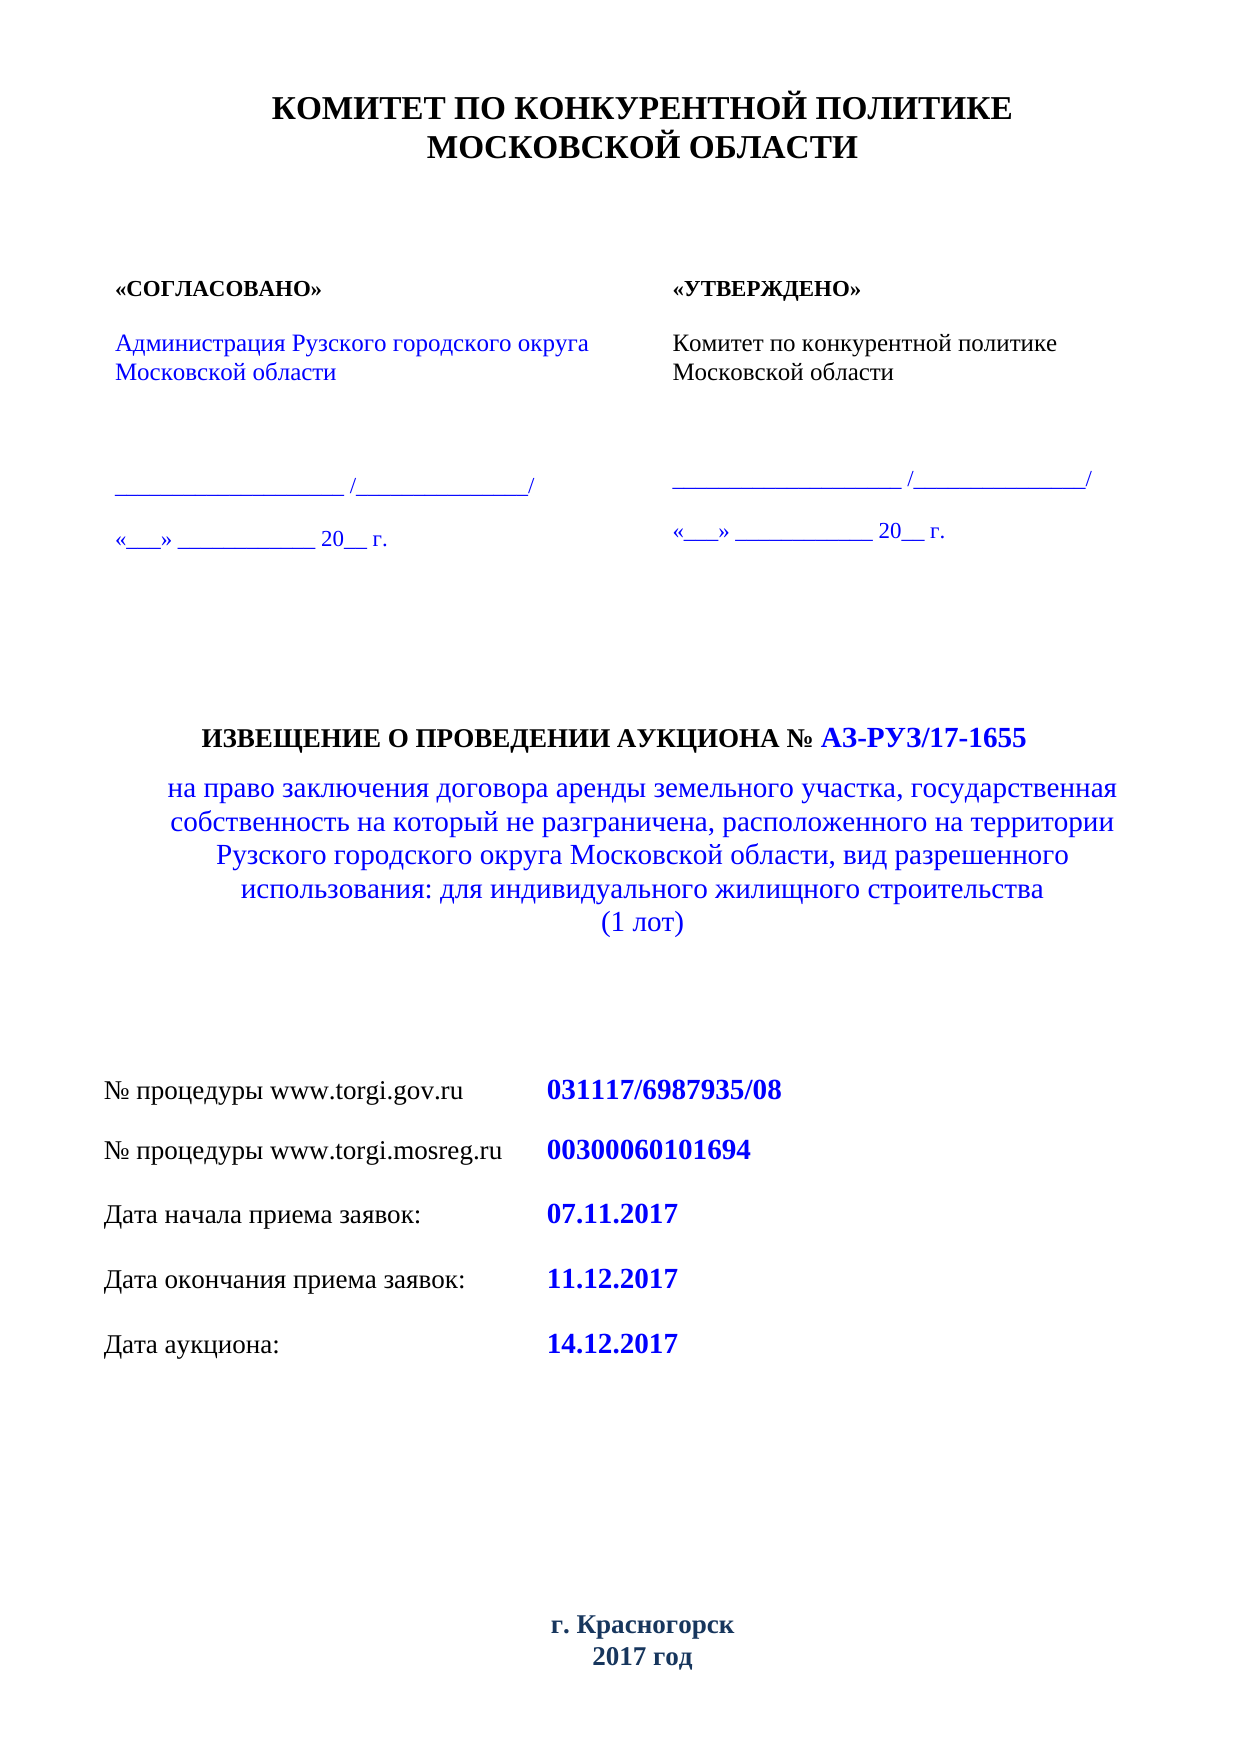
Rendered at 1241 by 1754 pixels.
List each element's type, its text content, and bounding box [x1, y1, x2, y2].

text Дата аукциона: 14.12.2017 [103, 1326, 1181, 1359]
table_header «УТВЕРЖДЕНО» Комитет по конкурентной политике Московской области ____________________ /_______________/ «___» ____________ 20__ г. [661, 276, 1173, 551]
text КОМИТЕТ ПО КОНКУРЕНТНОЙ ПОЛИТИКЕ [103, 89, 1181, 127]
text № процедуры www.torgi.gov.ru 031117/6987935/08 [103, 1072, 1181, 1106]
text МОСКОВСКОЙ ОБЛАСТИ [103, 127, 1181, 165]
table_header «СОГЛАСОВАНО» Администрация Рузского городского округа Московской области ____________________ /_______________/ «___» ____________ 20__ г. [104, 276, 661, 551]
text Дата окончания приема заявок: 11.12.2017 [103, 1261, 1181, 1295]
text 2017 год [103, 1640, 1181, 1671]
text г. Красногорск [103, 1609, 1181, 1640]
text № процедуры www.torgi.mosreg.ru 00300060101694 [103, 1132, 1181, 1165]
text ИЗВЕЩЕНИЕ О ПРОВЕДЕНИИ АУКЦИОНА № АЗ-РУЗ/17-1655 [59, 720, 1169, 753]
text (1 лот) [103, 904, 1181, 938]
text Рузского городского округа Московской области, вид разрешенного [103, 837, 1181, 871]
text Дата начала приема заявок: 07.11.2017 [103, 1197, 1181, 1230]
text на право заключения договора аренды земельного участка, государственная собственность на который не разграничена, расположенного на территории [103, 770, 1181, 837]
text использования: для индивидуального жилищного строительства [103, 871, 1181, 904]
